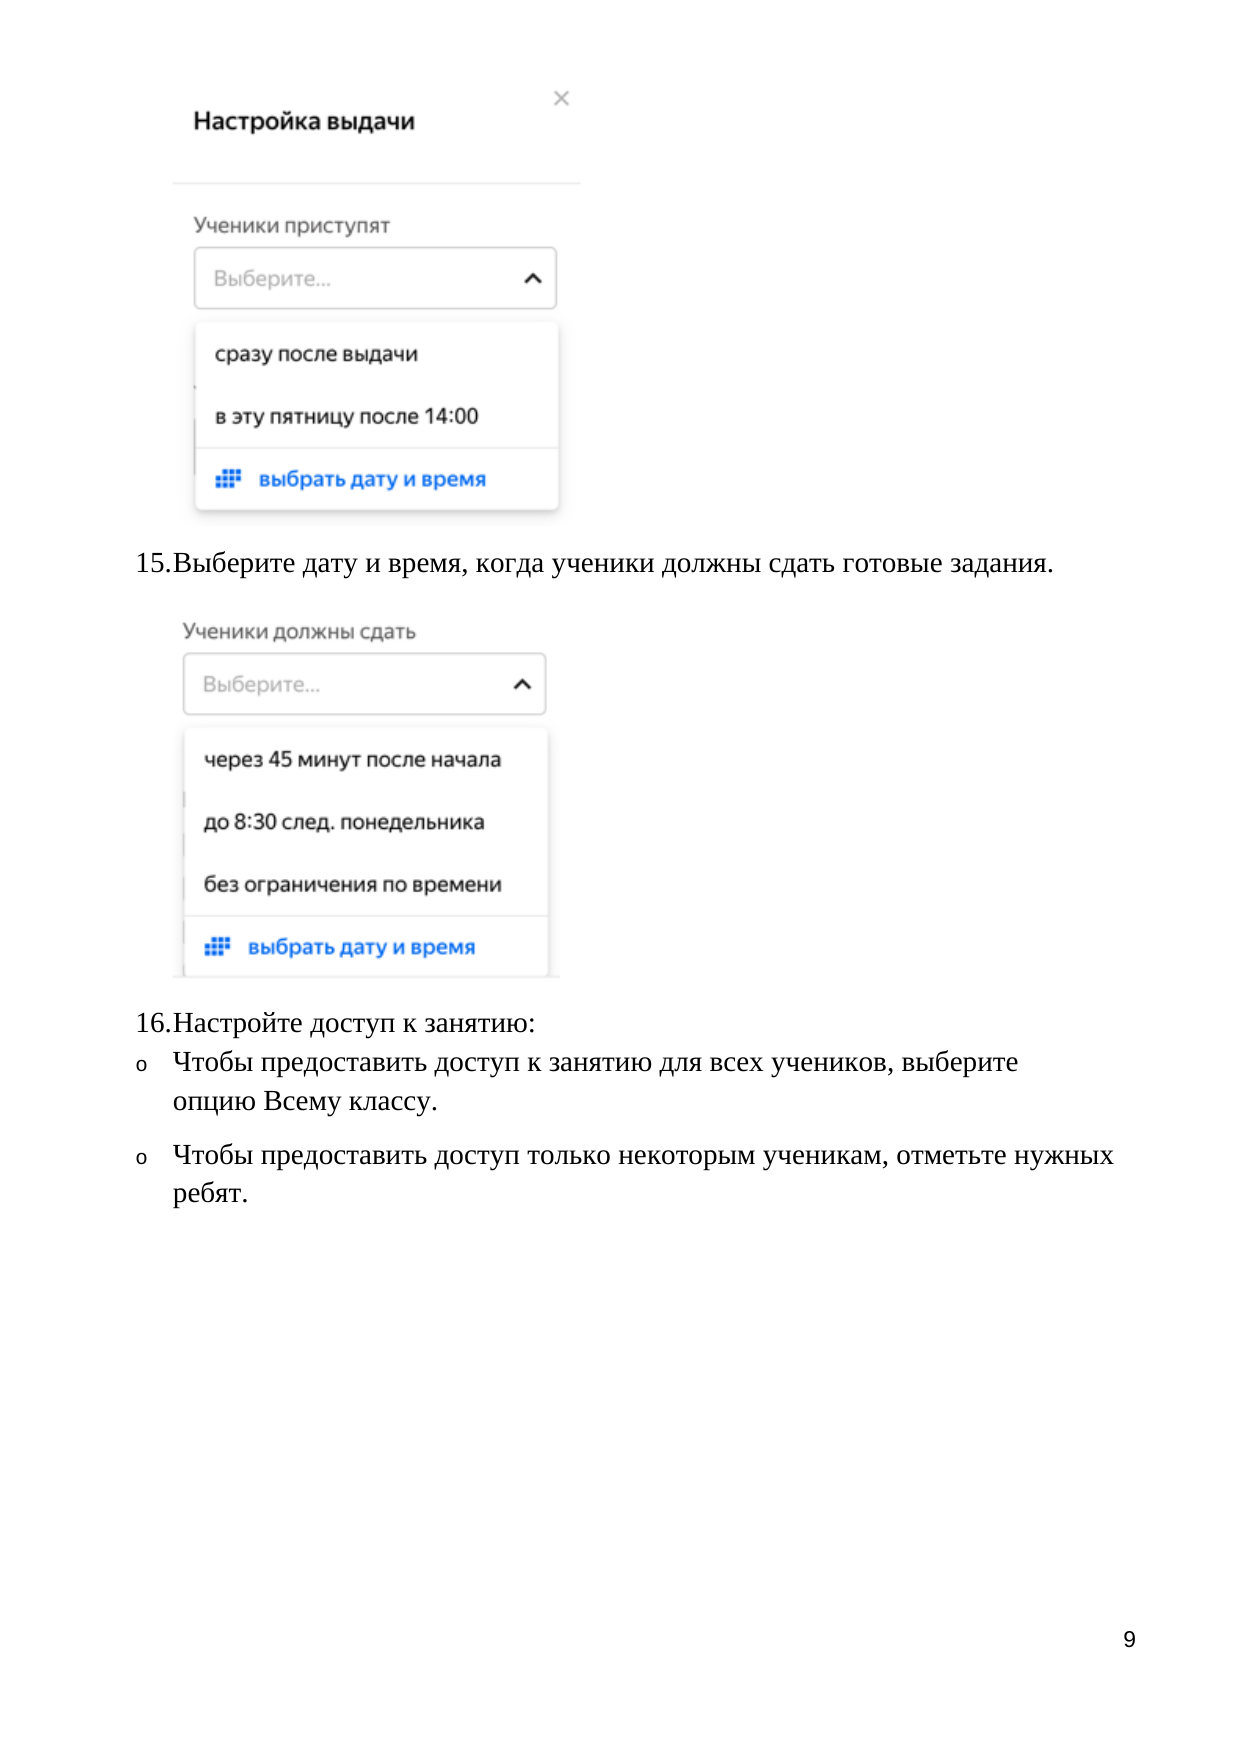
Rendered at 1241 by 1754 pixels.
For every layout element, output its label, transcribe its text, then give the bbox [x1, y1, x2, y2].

picture [172, 612, 561, 986]
list Настройте доступ к занятию: [135, 1006, 1136, 1039]
list Чтобы предоставить доступ к занятию для всех учеников, выберите опцию Всему классу. [135, 1044, 1136, 1116]
list Выберите дату и время, когда ученики должны сдать готовые задания. [135, 545, 1136, 578]
picture [172, 73, 581, 526]
list Чтобы предоставить доступ только некоторым ученикам, отметьте нужных ребят. [135, 1137, 1136, 1209]
